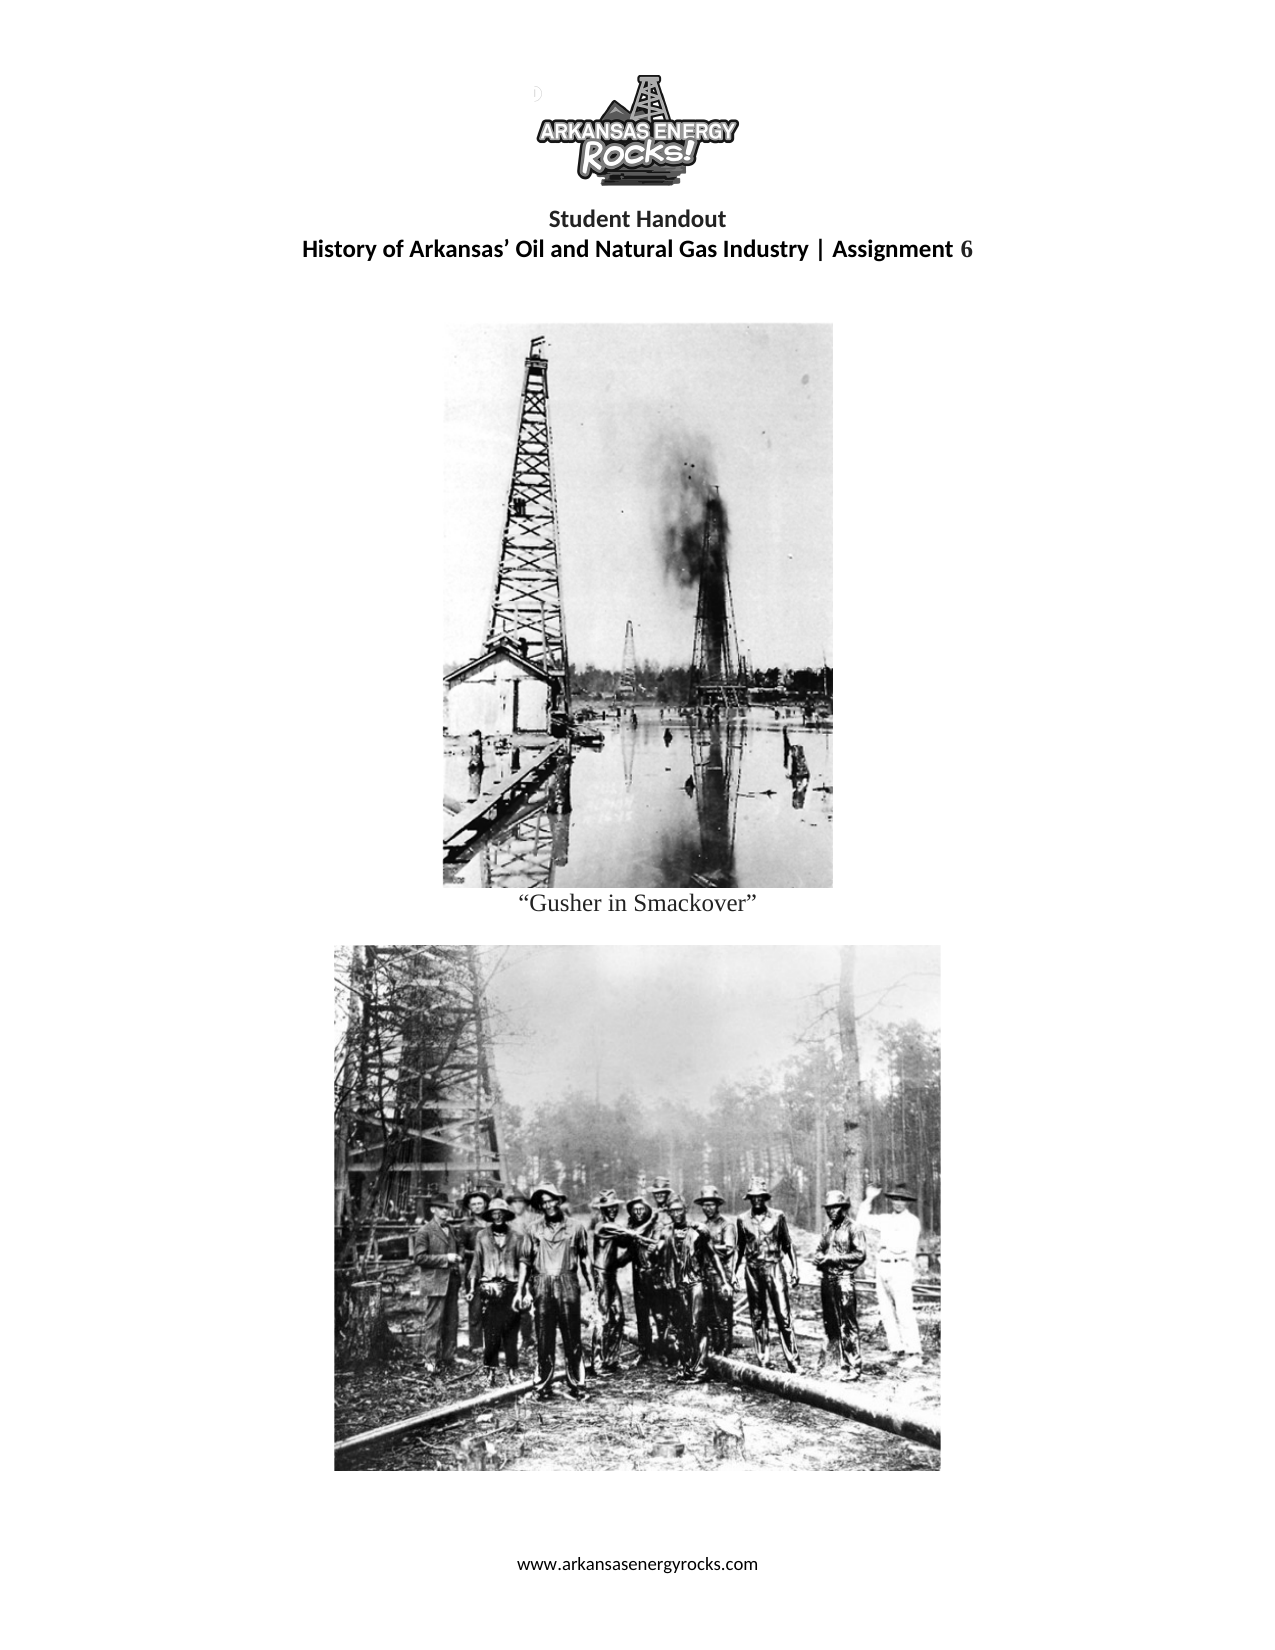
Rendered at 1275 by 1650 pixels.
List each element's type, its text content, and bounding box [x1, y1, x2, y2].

text “Gusher in Smackover” [150, 888, 1125, 917]
picture [442, 321, 833, 888]
text History of Arkansas’ Oil and Natural Gas Industry | Assignment 6 [150, 233, 1125, 264]
picture [334, 945, 941, 1471]
text Student Handout [150, 203, 1125, 233]
picture [534, 75, 741, 203]
